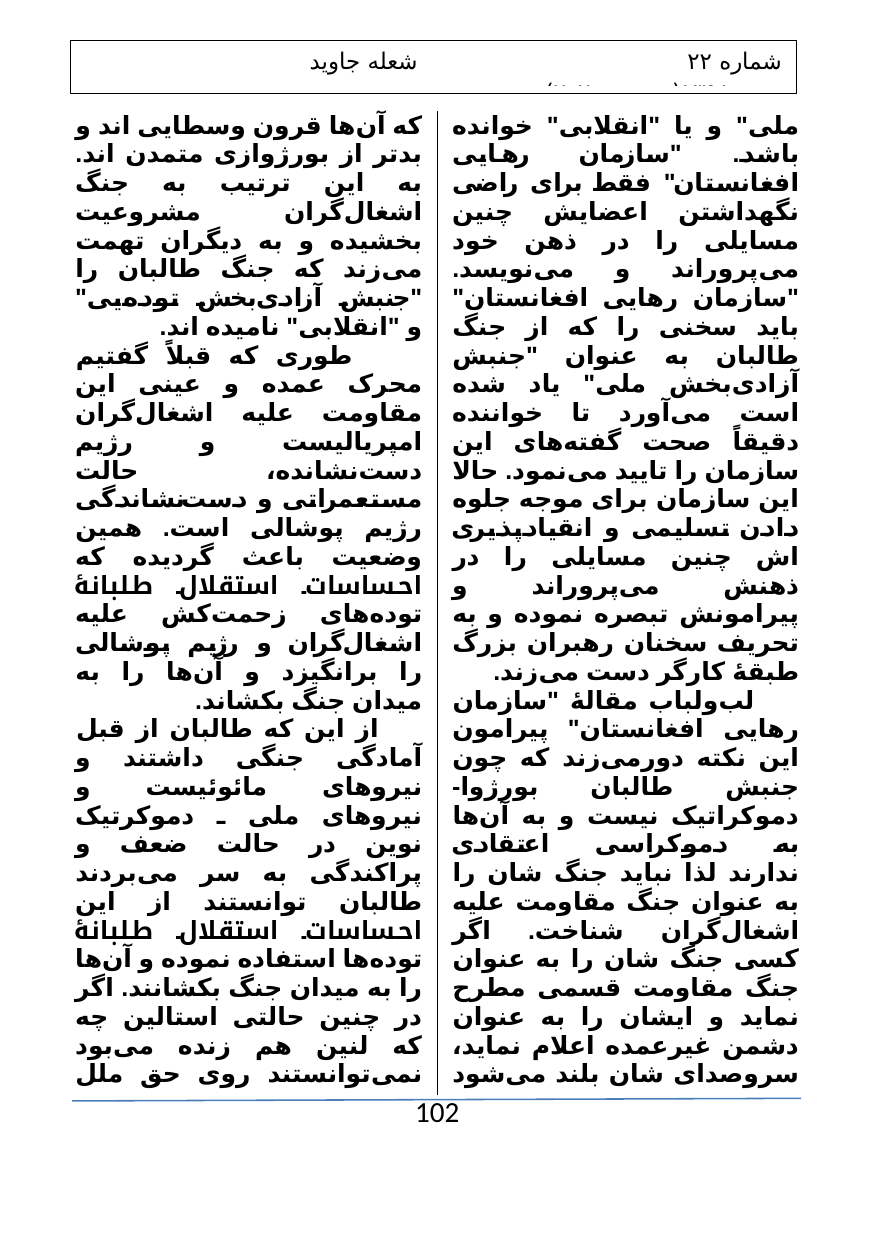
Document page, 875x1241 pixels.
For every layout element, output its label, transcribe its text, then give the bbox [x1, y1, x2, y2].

text لب‌ولباب مقالۀ "سازمان رهایی افغانستان" پیرامون این نکته دورمی‌زند که چون جنبش طالبان بورژوا- دموکراتیک نیست و به آن‌ها به دموکراسی اعتقادی ندارند لذا نباید جنگ شان را به عنوان جنگ مقاومت علیه اشغال‌گران شناخت. اگر کسی جنگ شان را به عنوان جنگ مقاومت قسمی مطرح نماید و ایشان را به عنوان دشمن غیرعمده اعلام نماید، سروصدای شان بلند می‌شود که آن‌ها قرون وسطایی اند و بدتر از بورژوازی متمدن اند. به این ترتیب به جنگ اشغال‌گران مشروعیت بخشیده و به دیگران تهمت می‌زند که جنگ طالبان را "جنبش آزادی‌بخش توده‌یی" و "انقلابی" نامیده اند. [452, 686, 799, 1088]
text لب‌ولباب مقالۀ "سازمان رهایی افغانستان" پیرامون این نکته دورمی‌زند که چون جنبش طالبان بورژوا- دموکراتیک نیست و به آن‌ها به دموکراسی اعتقادی ندارند لذا نباید جنگ شان را به عنوان جنگ مقاومت علیه اشغال‌گران شناخت. اگر کسی جنگ شان را به عنوان جنگ مقاومت قسمی مطرح نماید و ایشان را به عنوان دشمن غیرعمده اعلام نماید، سروصدای شان بلند می‌شود که آن‌ها قرون وسطایی اند و بدتر از بورژوازی متمدن اند. به این ترتیب به جنگ اشغال‌گران مشروعیت بخشیده و به دیگران تهمت می‌زند که جنگ طالبان را "جنبش آزادی‌بخش توده‌یی" و "انقلابی" نامیده اند. [75, 111, 422, 341]
text طوری که قبلاً گفتیم محرک عمده و عینی این مقاومت علیه اشغال‌گران امپریالیست و رژیم دست‌نشانده، حالت مستعمراتی و دست‌نشاندگی رژیم پوشالی است. همین وضعیت باعث گردیده که احساسات استقلال طلبانۀ توده‌های زحمت‌کش علیه اشغال‌گران و رژیم پوشالی را برانگیزد و آن‌ها را به میدان جنگ بکشاند. [75, 341, 422, 714]
